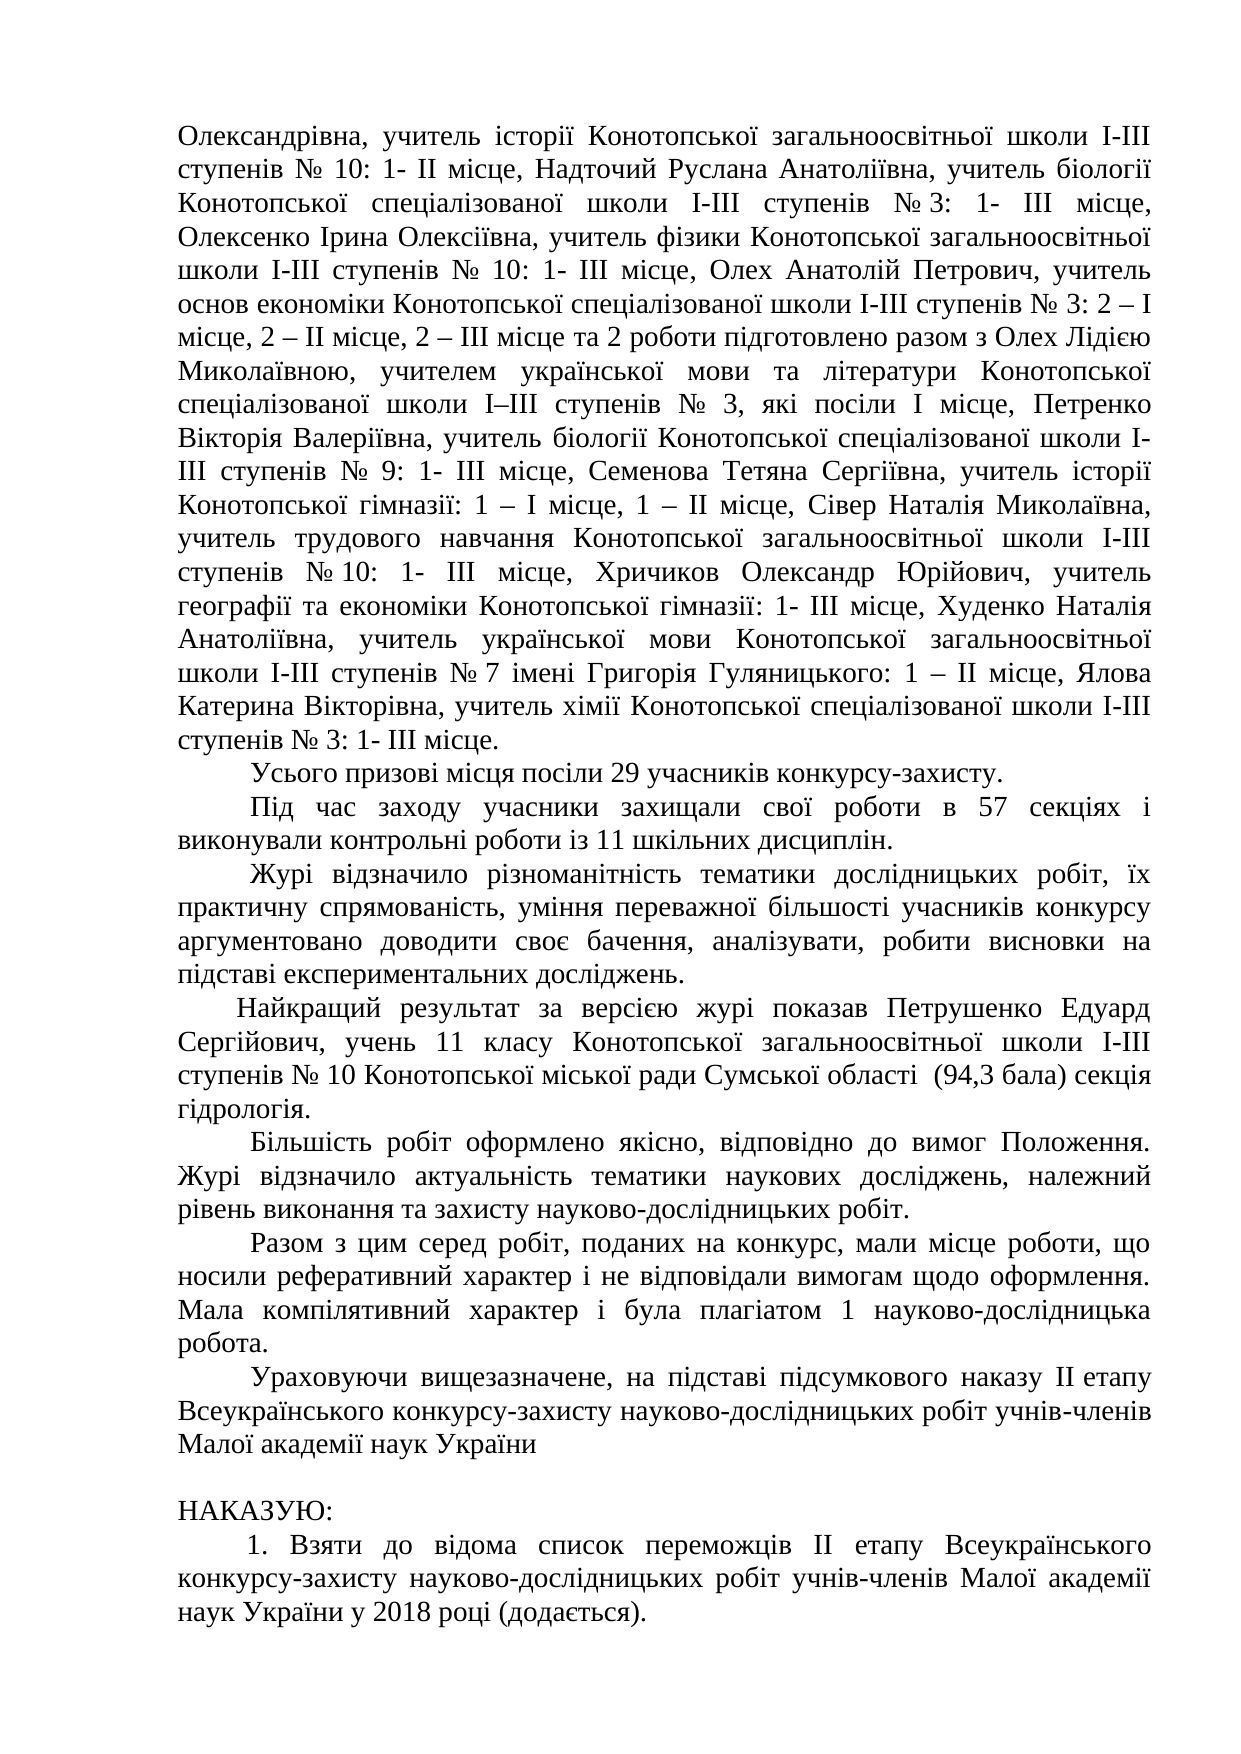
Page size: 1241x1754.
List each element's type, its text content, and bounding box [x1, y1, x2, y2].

text Усього призові місця посіли 29 учасників конкурсу-захисту. [177, 755, 1152, 789]
text Журі відзначило різноманітність тематики дослідницьких робіт, їх практичну спрямованість, уміння переважної більшості учасників конкурсу аргументовано доводити своє бачення, аналізувати, робити висновки на підставі експериментальних досліджень. [177, 856, 1152, 990]
text Під час заходу учасники захищали свої роботи в 57 секціях і виконували контрольні роботи із 11 шкільних дисциплін. [177, 789, 1152, 856]
text наказую: [177, 1493, 1152, 1527]
text Найкращий результат за версією журі показав Петрушенко Едуард Сергійович, учень 11 класу Конотопської загальноосвітньої школи І-ІІІ ступенів № 10 Конотопської міської ради Сумської області (94,3 бала) секція гідрологія. [177, 990, 1152, 1124]
text Ураховуючи вищезазначене, на підставі підсумкового наказу ІІ етапу Всеукраїнського конкурсу-захисту науково-дослідницьких робіт учнів-членів Малої академії наук України [177, 1359, 1152, 1460]
text 1. Взяти до відома список переможців ІІ етапу Всеукраїнського конкурсу-захисту науково-дослідницьких робіт учнів-членів Малої академії наук України у 2018 році (додається). [177, 1527, 1152, 1627]
text Разом з цим серед робіт, поданих на конкурс, мали місце роботи, що носили реферативний характер і не відповідали вимогам щодо оформлення. Мала компілятивний характер і була плагіатом 1 науково-дослідницька робота. [177, 1225, 1152, 1359]
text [177, 118, 1152, 655]
text Більшість робіт оформлено якісно, відповідно до вимог Положення. Журі відзначило актуальність тематики наукових досліджень, належний рівень виконання та захисту науково-дослідницьких робіт. [177, 1124, 1152, 1225]
